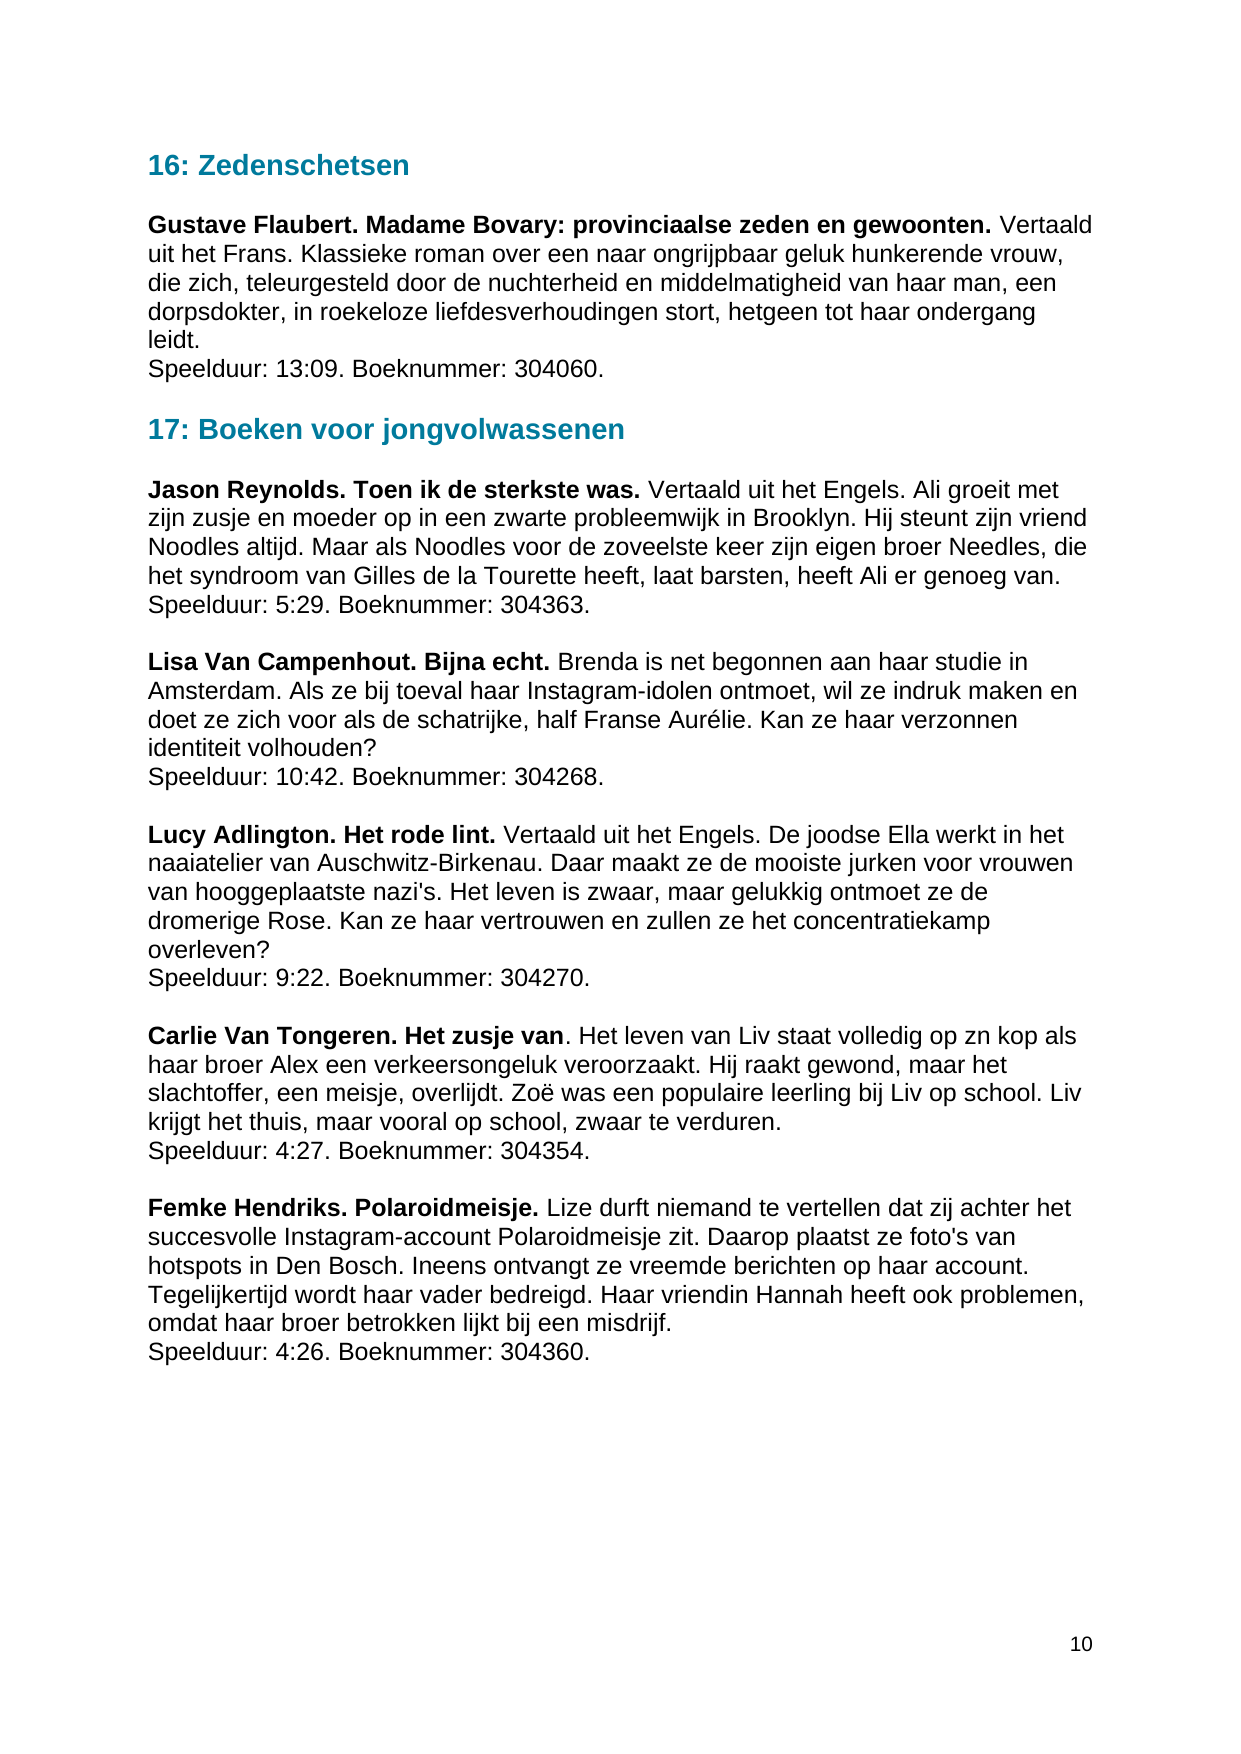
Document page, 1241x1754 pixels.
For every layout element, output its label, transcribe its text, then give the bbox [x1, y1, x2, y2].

text Speelduur: 9:22. Boeknummer: 304270. [148, 963, 1093, 992]
text Lucy Adlington. Het rode lint. Vertaald uit het Engels. De joodse Ella werkt in het naaiatelier van Auschwitz-Birkenau. Daar maakt ze de mooiste jurken voor vrouwen van hooggeplaatste nazi's. Het leven is zwaar, maar gelukkig ontmoet ze de dromerige Rose. Kan ze haar vertrouwen en zullen ze het concentratiekamp overleven? [148, 820, 1093, 963]
subtitle 17: Boeken voor jongvolwassenen [148, 412, 1093, 446]
text Speelduur: 4:27. Boeknummer: 304354. [148, 1136, 1093, 1165]
text Carlie Van Tongeren. Het zusje van. Het leven van Liv staat volledig op zn kop als haar broer Alex een verkeersongeluk veroorzaakt. Hij raakt gewond, maar het slachtoffer, een meisje, overlijdt. Zoë was een populaire leerling bij Liv op school. Liv krijgt het thuis, maar vooral op school, zwaar te verduren. [148, 1021, 1093, 1136]
text Speelduur: 5:29. Boeknummer: 304363. [148, 590, 1093, 618]
text Gustave Flaubert. Madame Bovary: provinciaalse zeden en gewoonten. Vertaald uit het Frans. Klassieke roman over een naar ongrijpbaar geluk hunkerende vrouw, die zich, teleurgesteld door de nuchterheid en middelmatigheid van haar man, een dorpsdokter, in roekeloze liefdesverhoudingen stort, hetgeen tot haar ondergang leidt. [148, 210, 1093, 354]
text Lisa Van Campenhout. Bijna echt. Brenda is net begonnen aan haar studie in Amsterdam. Als ze bij toeval haar Instagram-idolen ontmoet, wil ze indruk maken en doet ze zich voor als de schatrijke, half Franse Aurélie. Kan ze haar verzonnen identiteit volhouden? [148, 647, 1093, 762]
text Speelduur: 10:42. Boeknummer: 304268. [148, 762, 1093, 791]
text Femke Hendriks. Polaroidmeisje. Lize durft niemand te vertellen dat zij achter het succesvolle Instagram-account Polaroidmeisje zit. Daarop plaatst ze foto's van hotspots in Den Bosch. Ineens ontvangt ze vreemde berichten op haar account. Tegelijkertijd wordt haar vader bedreigd. Haar vriendin Hannah heeft ook problemen, omdat haar broer betrokken lijkt bij een misdrijf. [148, 1193, 1093, 1337]
text Speelduur: 13:09. Boeknummer: 304060. [148, 354, 1093, 383]
text Jason Reynolds. Toen ik de sterkste was. Vertaald uit het Engels. Ali groeit met zijn zusje en moeder op in een zwarte probleemwijk in Brooklyn. Hij steunt zijn vriend Noodles altijd. Maar als Noodles voor de zoveelste keer zijn eigen broer Needles, die het syndroom van Gilles de la Tourette heeft, laat barsten, heeft Ali er genoeg van. [148, 475, 1093, 590]
text Speelduur: 4:26. Boeknummer: 304360. [148, 1337, 1093, 1366]
subtitle 16: Zedenschetsen [148, 148, 1093, 181]
